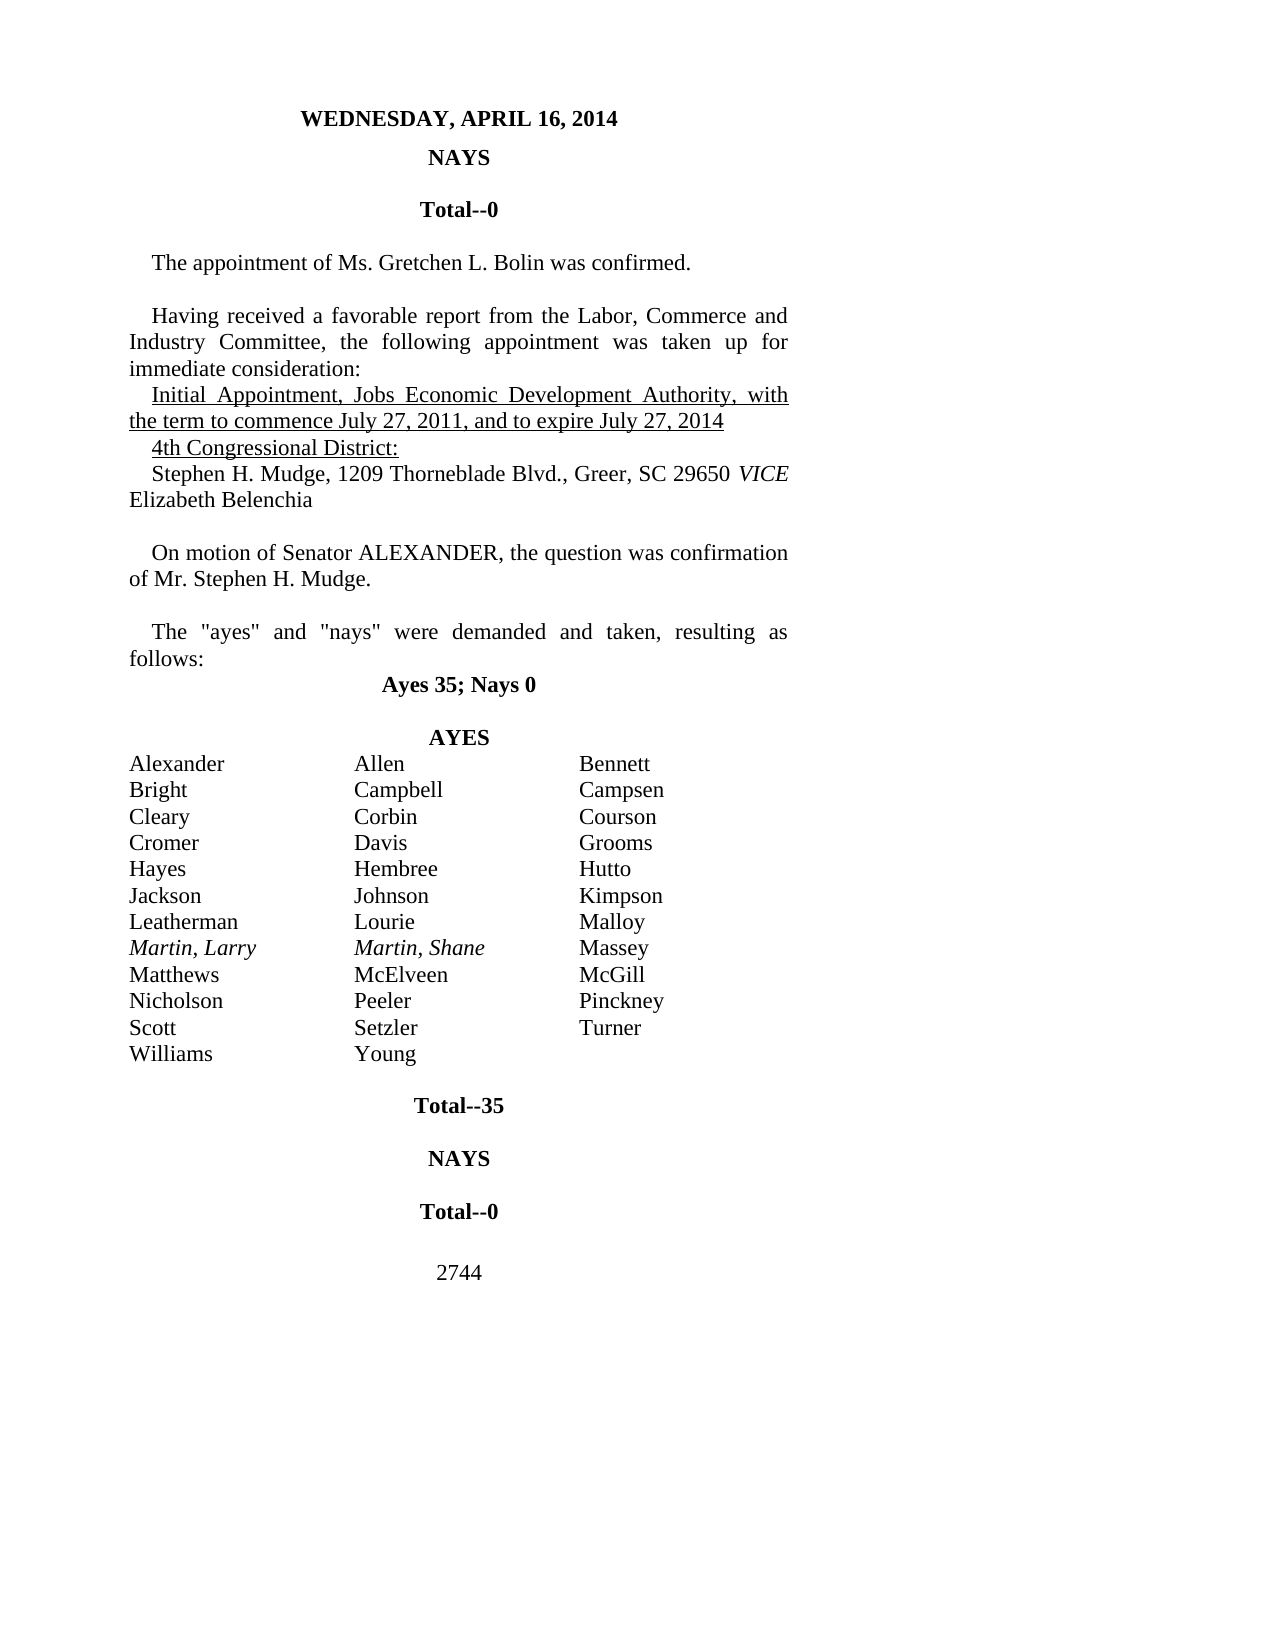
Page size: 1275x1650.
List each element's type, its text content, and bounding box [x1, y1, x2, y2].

text Cleary Corbin Courson [129, 803, 789, 829]
text Total--0 [129, 197, 789, 223]
text Having received a favorable report from the Labor, Commerce and Industry Committee, the following appointment was taken up for immediate consideration: [129, 302, 789, 381]
text Williams Young [129, 1040, 789, 1066]
text Initial Appointment, Jobs Economic Development Authority, with the term to commence July 27, 2011, and to expire July 27, 2014 [129, 381, 789, 434]
text NAYS [129, 1145, 789, 1172]
text Nicholson Peeler Pinckney [129, 987, 789, 1013]
text Stephen H. Mudge, 1209 Thorneblade Blvd., Greer, SC 29650 VICE Elizabeth Belenchia [129, 460, 789, 513]
text Jackson Johnson Kimpson [129, 882, 789, 908]
text Cromer Davis Grooms [129, 829, 789, 855]
text The "ayes" and "nays" were demanded and taken, resulting as follows: [129, 618, 789, 671]
text Leatherman Lourie Malloy [129, 908, 789, 934]
text NAYS [129, 144, 789, 170]
text On motion of Senator ALEXANDER, the question was confirmation of Mr. Stephen H. Mudge. [129, 539, 789, 592]
text AYES [129, 724, 789, 750]
text Bright Campbell Campsen [129, 776, 789, 803]
text Scott Setzler Turner [129, 1013, 789, 1040]
text Ayes 35; Nays 0 [129, 671, 789, 697]
text Matthews McElveen McGill [129, 961, 789, 987]
text Total--0 [129, 1198, 789, 1224]
text Martin, Larry Martin, Shane Massey [129, 934, 789, 961]
text 4th Congressional District: [129, 434, 789, 460]
text The appointment of Ms. Gretchen L. Bolin was confirmed. [129, 249, 789, 276]
text Total--35 [129, 1093, 789, 1119]
text Hayes Hembree Hutto [129, 855, 789, 882]
text Alexander Allen Bennett [129, 750, 789, 776]
